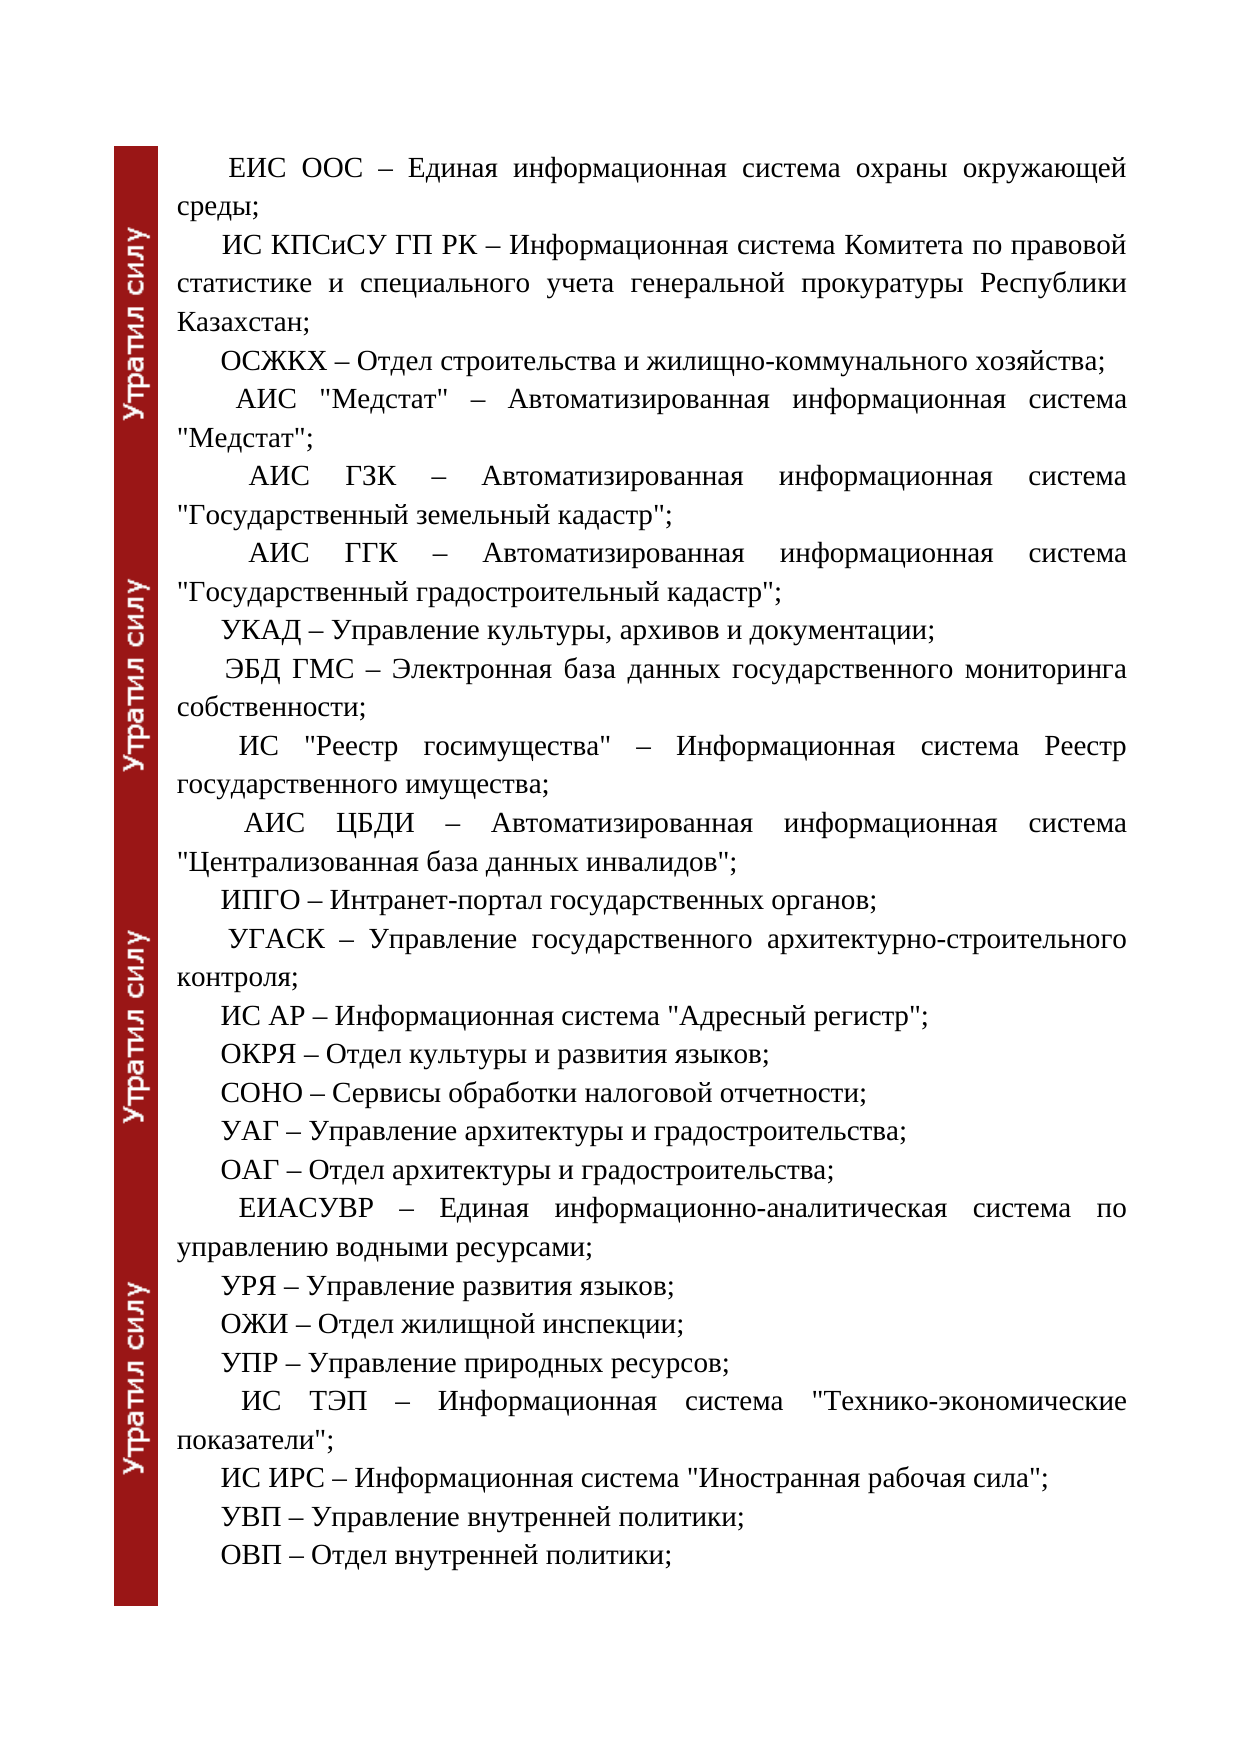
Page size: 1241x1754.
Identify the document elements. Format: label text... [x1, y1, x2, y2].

picture [114, 1186, 158, 1191]
picture [114, 146, 158, 150]
text АИС ГЗК – Автоматизированная информационная система "Государственный земельный кадастр"; [112, 458, 1128, 530]
picture [114, 1455, 158, 1460]
picture [114, 1378, 158, 1383]
picture [114, 376, 158, 381]
text ИС АР – Информационная система "Адресный регистр"; [112, 998, 1128, 1031]
text УГАСК – Управление государственного архитектурно-строительного контроля; [112, 921, 1128, 993]
picture [114, 646, 158, 651]
picture [114, 1263, 158, 1268]
text ЭБД ГМС – Электронная база данных государственного мониторинга собственности; [112, 651, 1128, 723]
picture [114, 723, 158, 728]
picture [114, 1070, 158, 1075]
picture [114, 1532, 158, 1537]
picture [114, 607, 158, 612]
text ОКРЯ – Отдел культуры и развития языков; [112, 1036, 1128, 1070]
picture [114, 1108, 158, 1113]
picture [114, 1301, 158, 1306]
text ИС ТЭП – Информационная система "Технико-экономические показатели"; [112, 1383, 1128, 1455]
text УПР – Управление природных ресурсов; [112, 1345, 1128, 1378]
text ОЖИ – Отдел жилищной инспекции; [112, 1306, 1128, 1340]
picture [114, 916, 158, 921]
picture [114, 338, 158, 343]
text УРЯ – Управление развития языков; [112, 1268, 1128, 1301]
text УКАД – Управление культуры, архивов и документации; [112, 612, 1128, 646]
text ОСЖКХ – Отдел строительства и жилищно-коммунального хозяйства; [112, 343, 1128, 376]
picture [114, 1571, 158, 1606]
text СОНО – Сервисы обработки налоговой отчетности; [112, 1075, 1128, 1108]
text ОВП – Отдел внутренней политики; [112, 1537, 1128, 1571]
picture [114, 1340, 158, 1345]
text АИС ЦБДИ – Автоматизированная информационная система "Централизованная база данных инвалидов"; [112, 805, 1128, 877]
picture [114, 530, 158, 535]
text ИПГО – Интранет-портал государственных органов; [112, 882, 1128, 916]
picture [114, 222, 158, 227]
text УАГ – Управление архитектуры и градостроительства; [112, 1113, 1128, 1147]
text ИС КПСиСУ ГП РК – Информационная система Комитета по правовой статистике и специального учета генеральной прокуратуры Республики Казахстан; [112, 227, 1128, 338]
picture [114, 1494, 158, 1499]
picture [114, 1147, 158, 1152]
text ЕИАСУВР – Единая информационно-аналитическая система по управлению водными ресурсами; [112, 1191, 1128, 1263]
text ОАГ – Отдел архитектуры и градостроительства; [112, 1152, 1128, 1186]
text УВП – Управление внутренней политики; [112, 1499, 1128, 1532]
text АИС "Медстат" – Автоматизированная информационная система "Медстат"; [112, 381, 1128, 453]
picture [114, 453, 158, 458]
picture [114, 800, 158, 805]
text ИС ИРС – Информационная система "Иностранная рабочая сила"; [112, 1460, 1128, 1494]
text АИС ГГК – Автоматизированная информационная система "Государственный градостроительный кадастр"; [112, 535, 1128, 607]
picture [114, 993, 158, 998]
picture [114, 1031, 158, 1036]
text ЕИС ООС – Единая информационная система охраны окружающей среды; [112, 150, 1128, 222]
picture [114, 877, 158, 882]
text ИС "Реестр госимущества" – Информационная система Реестр государственного имущества; [112, 728, 1128, 800]
